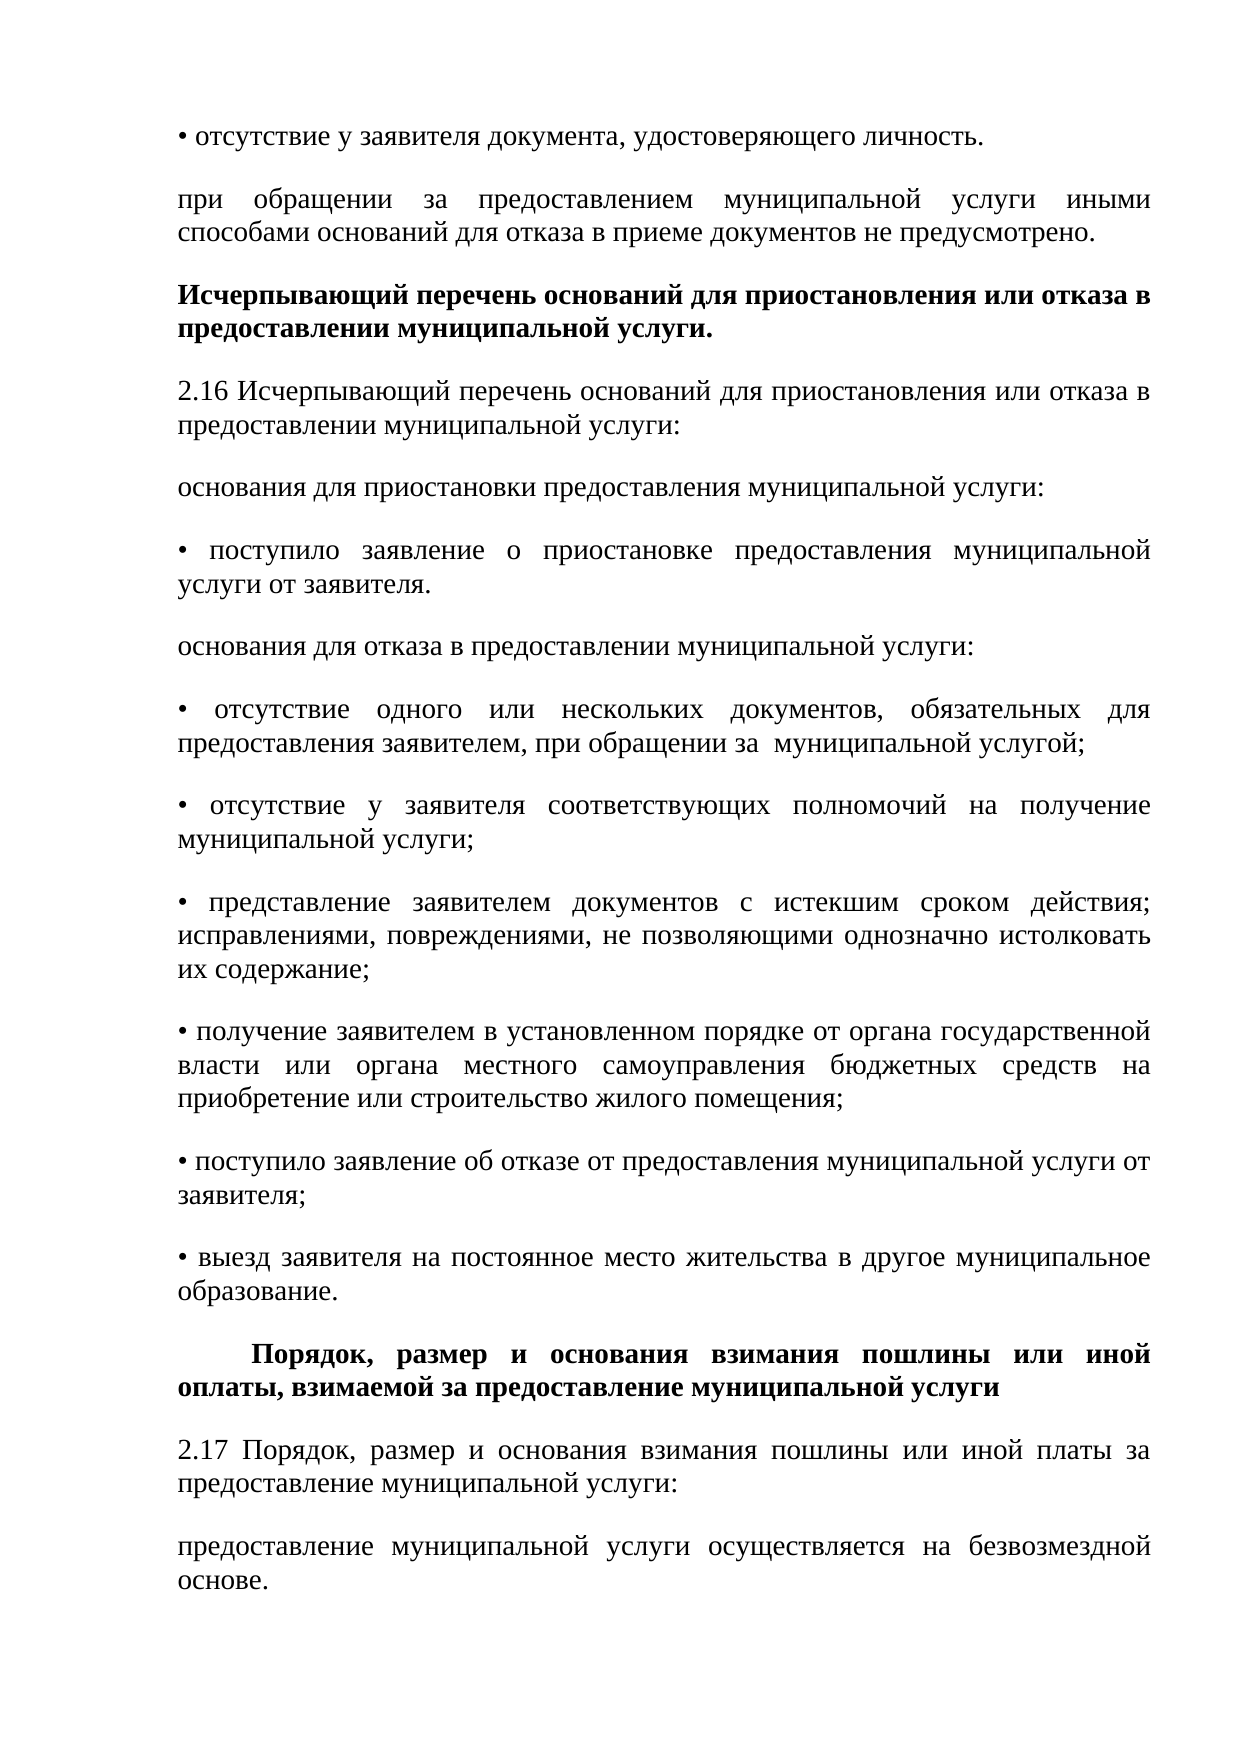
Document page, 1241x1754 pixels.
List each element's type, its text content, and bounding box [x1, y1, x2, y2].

text 2.16 Исчерпывающий перечень оснований для приостановления или отказа в предоставлении муниципальной услуги: [177, 373, 1152, 440]
text • поступило заявление об отказе от предоставления муниципальной услуги от заявителя; [177, 1143, 1152, 1210]
text • отсутствие у заявителя соответствующих полномочий на получение муниципальной услуги; [177, 787, 1152, 854]
text • отсутствие у заявителя документа, удостоверяющего личность. [177, 118, 1152, 152]
text 2.17 Порядок, размер и основания взимания пошлины или иной платы за предоставление муниципальной услуги: [177, 1432, 1152, 1499]
text предоставление муниципальной услуги осуществляется на безвозмездной основе. [177, 1528, 1152, 1595]
text основания для приостановки предоставления муниципальной услуги: [177, 469, 1152, 503]
text Исчерпывающий перечень оснований для приостановления или отказа в предоставлении муниципальной услуги. [177, 277, 1152, 344]
text основания для отказа в предоставлении муниципальной услуги: [177, 628, 1152, 662]
text Порядок, размер и основания взимания пошлины или иной оплаты, взимаемой за предоставление муниципальной услуги [177, 1336, 1152, 1403]
text • отсутствие одного или нескольких документов, обязательных для предоставления заявителем, при обращении за муниципальной услугой; [177, 691, 1152, 758]
text при обращении за предоставлением муниципальной услуги иными способами оснований для отказа в приеме документов не предусмотрено. [177, 181, 1152, 248]
text • получение заявителем в установленном порядке от органа государственной власти или органа местного самоуправления бюджетных средств на приобретение или строительство жилого помещения; [177, 1013, 1152, 1114]
text • выезд заявителя на постоянное место жительства в другое муниципальное образование. [177, 1239, 1152, 1307]
text • поступило заявление о приостановке предоставления муниципальной услуги от заявителя. [177, 532, 1152, 599]
text • представление заявителем документов с истекшим сроком действия; исправлениями, повреждениями, не позволяющими однозначно истолковать их содержание; [177, 884, 1152, 984]
